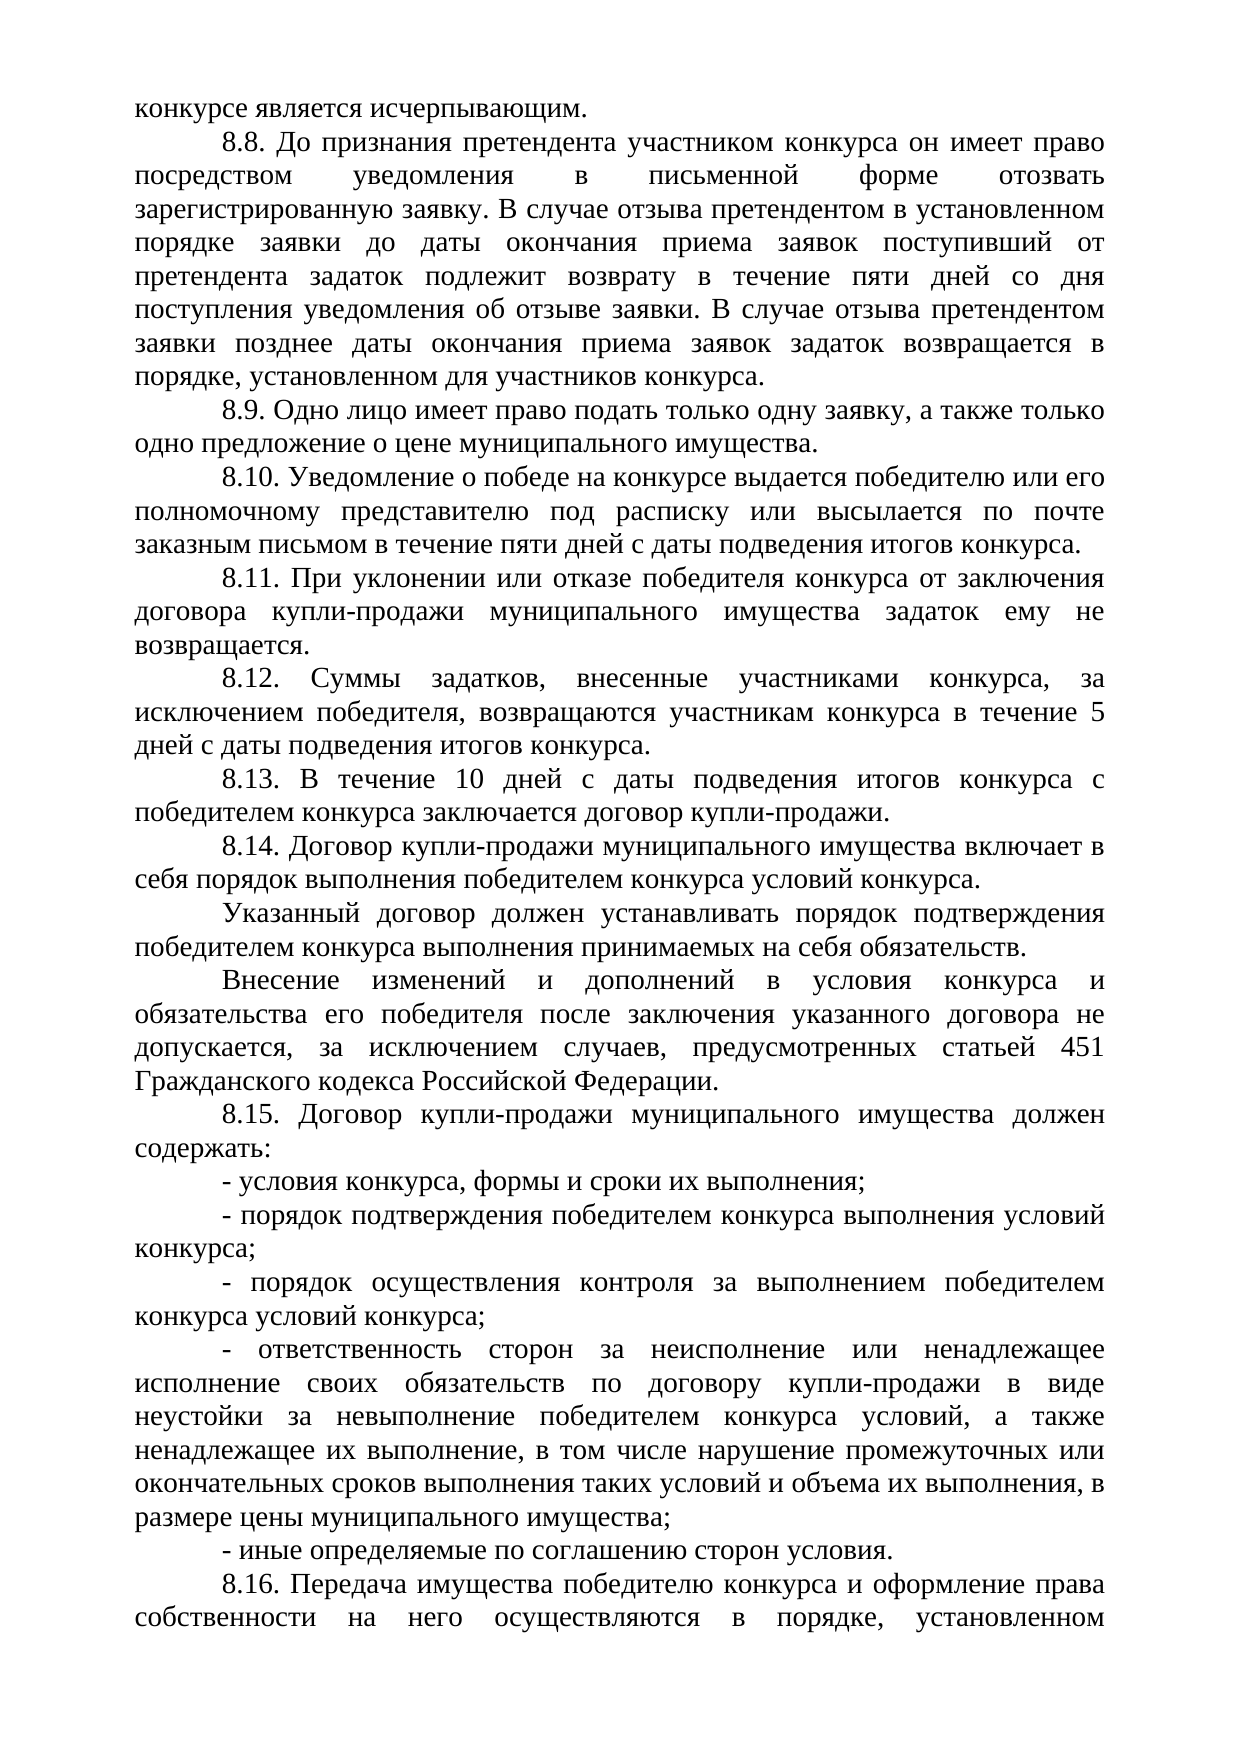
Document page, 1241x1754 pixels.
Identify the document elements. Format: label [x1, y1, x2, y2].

table_header [133, 89, 1107, 1635]
